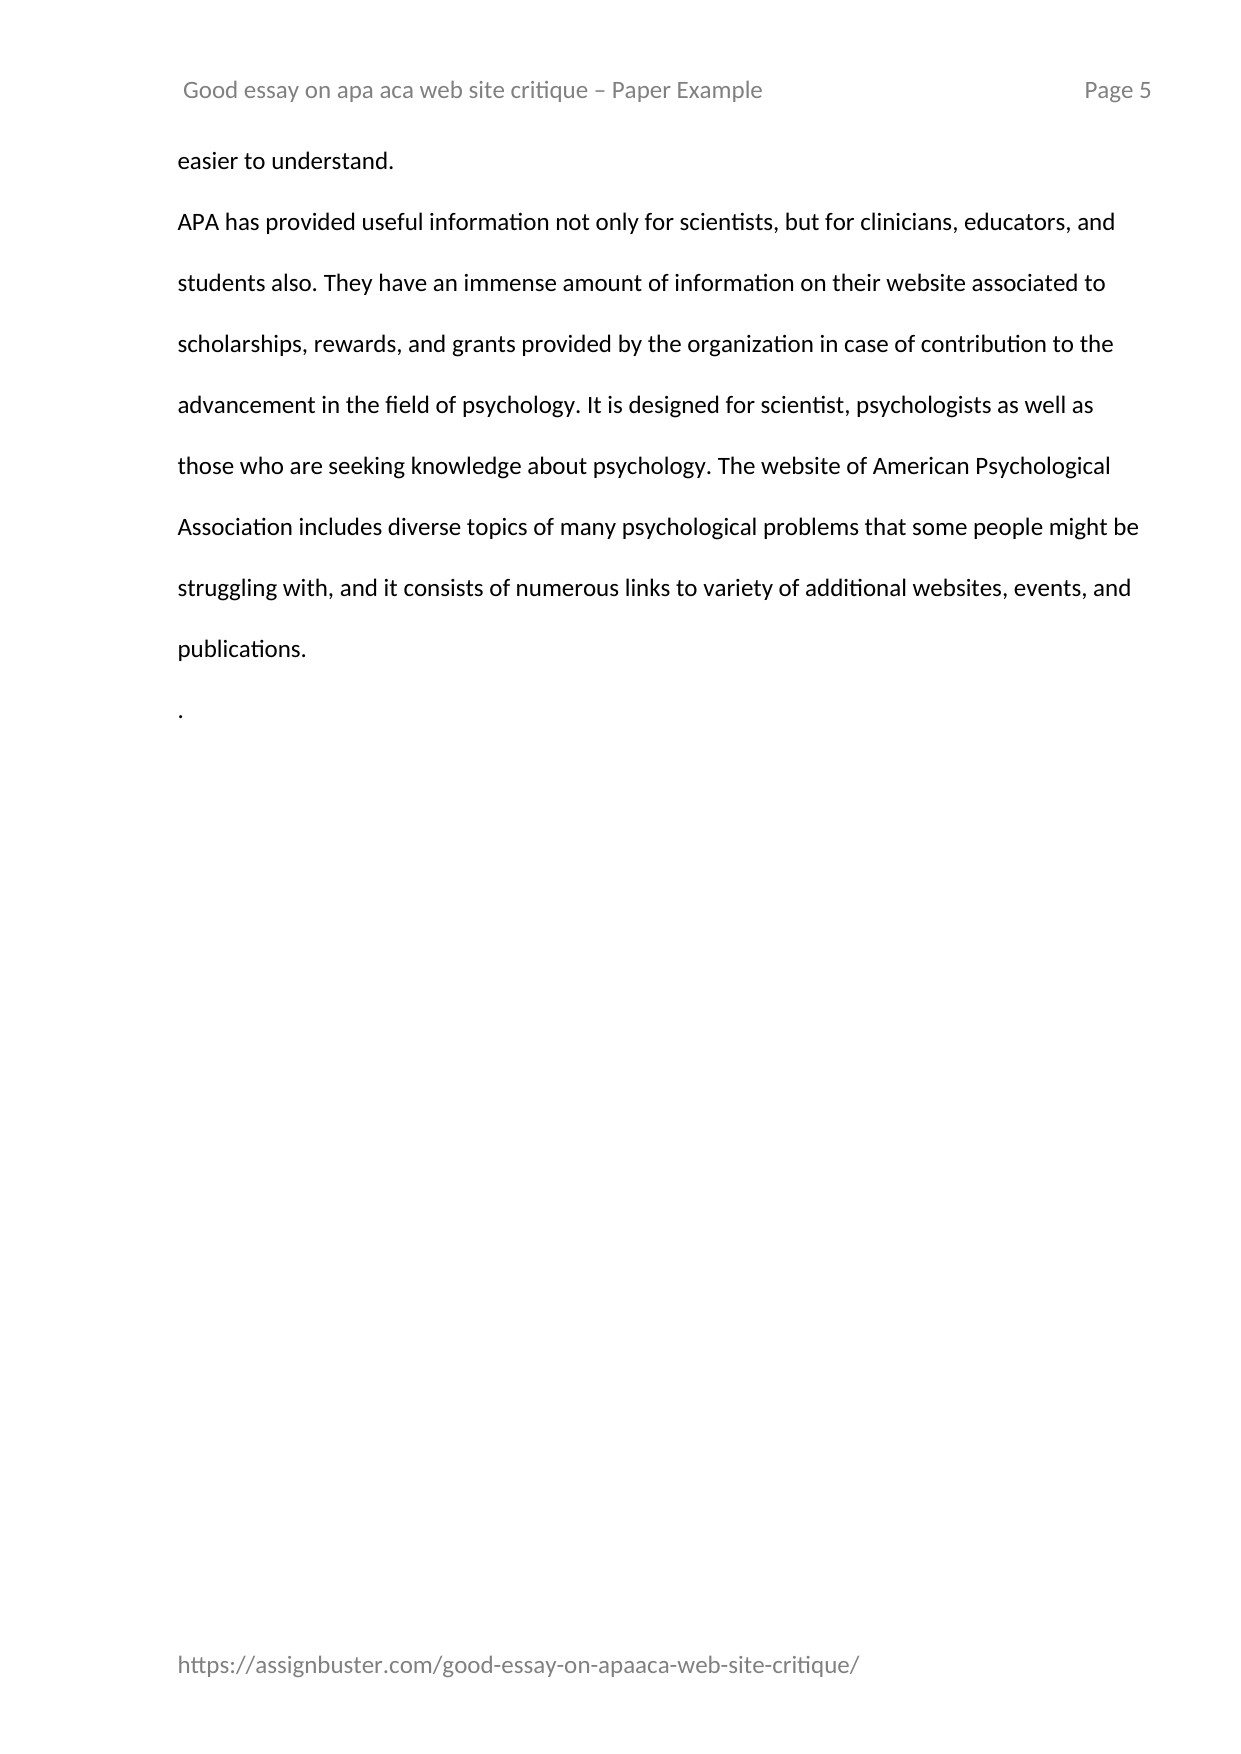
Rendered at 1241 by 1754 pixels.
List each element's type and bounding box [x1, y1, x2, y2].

text [177, 145, 1152, 725]
